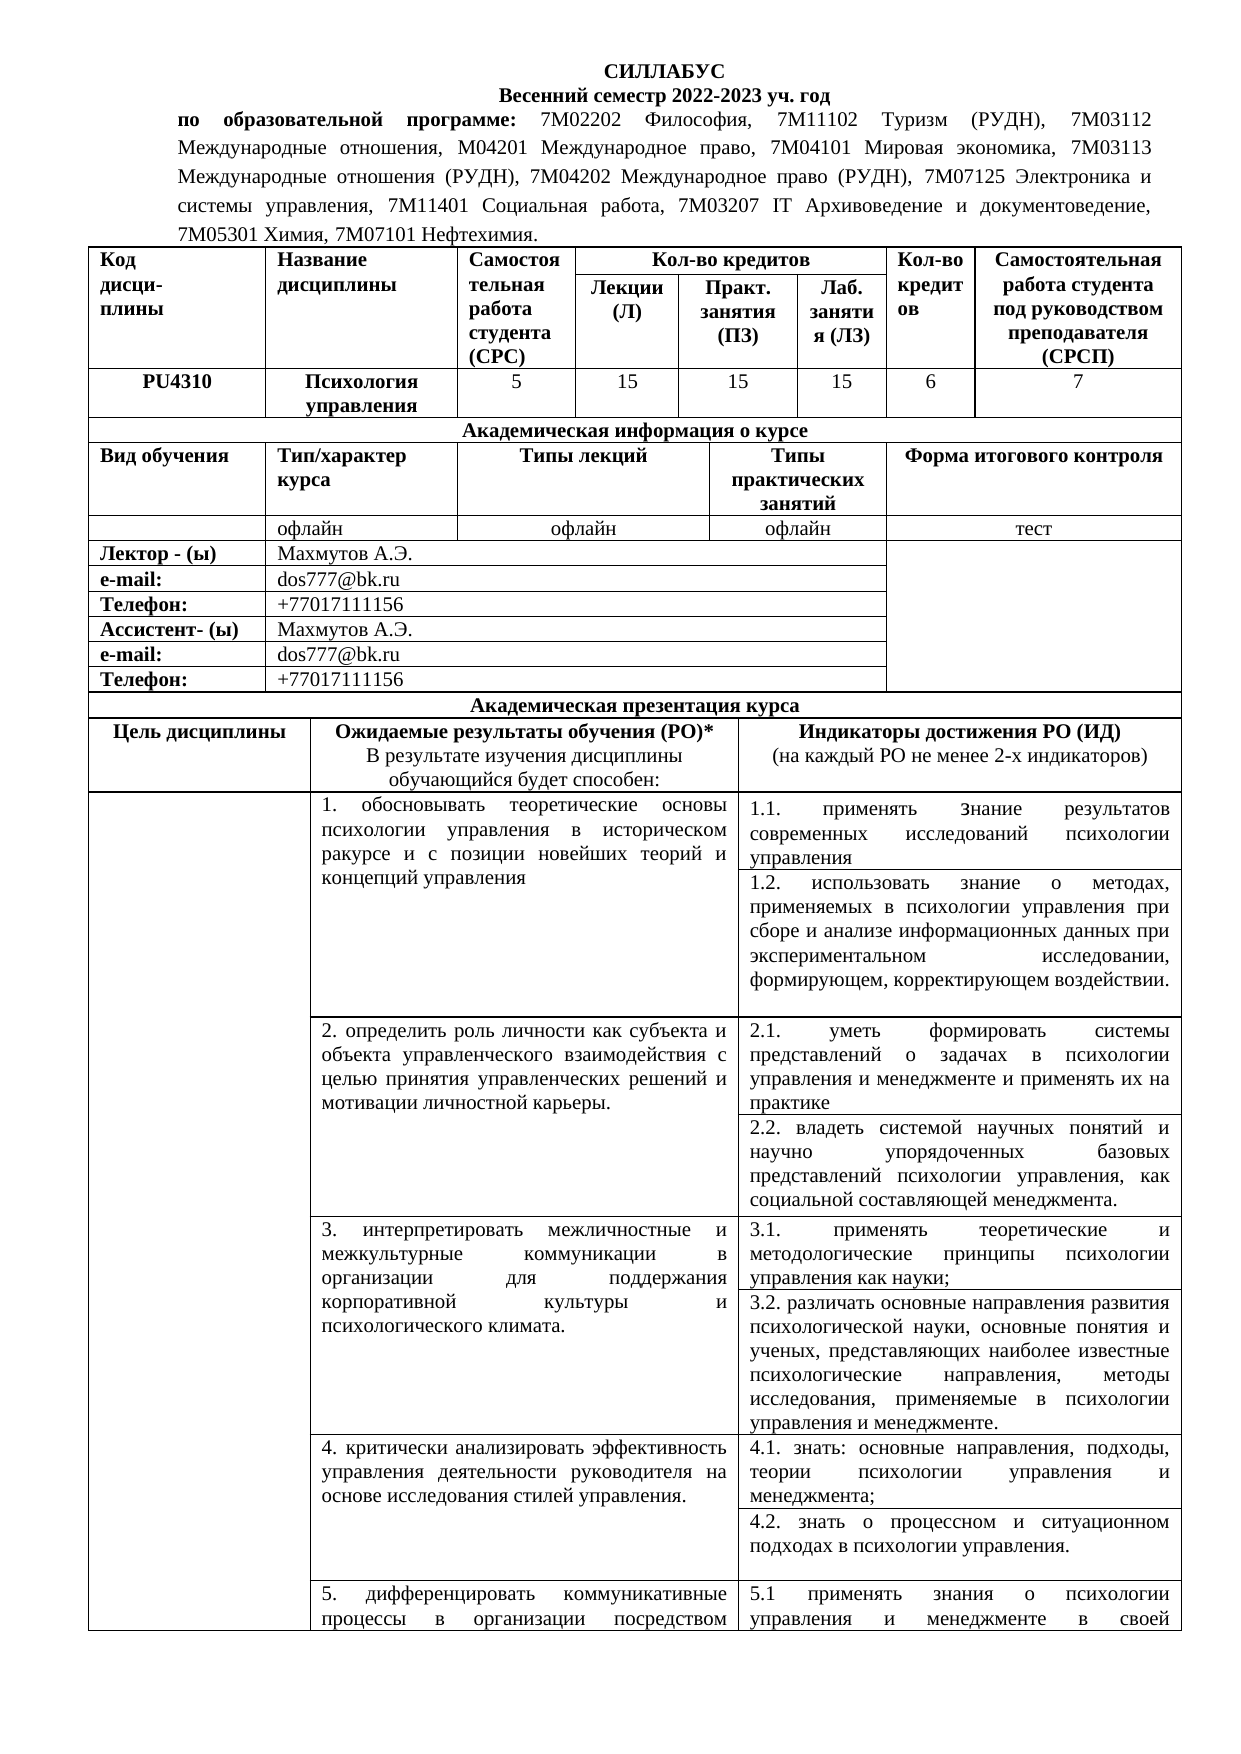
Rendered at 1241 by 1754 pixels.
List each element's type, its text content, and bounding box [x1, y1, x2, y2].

table_header Самостоятельная работа студента (СРС) [458, 248, 575, 368]
table_cell офлайн [266, 516, 457, 540]
table_header Кол-во кредитов [887, 248, 974, 368]
table_cell 4.1. знать: основные направления, подходы, теории психологии управления и менеджмента; [739, 1435, 1181, 1507]
table_header Самостоятельная работа студента под руководством преподавателя (СРСП) [976, 248, 1181, 368]
table_cell Лекции (Л) [576, 275, 678, 368]
table_cell 1.1. применять знание результатов современных исследований психологии управления [739, 793, 1181, 869]
table_cell e-mail: [89, 566, 265, 591]
table_cell Форма итогового контроля [887, 443, 1181, 515]
table_cell Вид обучения [89, 443, 265, 515]
table_cell dos777@bk.ru [266, 566, 886, 591]
table_cell тест [887, 516, 1181, 540]
table_cell 15 [576, 369, 678, 417]
table_cell 3. интерпретировать межличностные и межкультурные коммуникации в организации для поддержания корпоративной культуры и психологического климата. [311, 1217, 738, 1434]
text по образовательной программе: 7M02202 Философия, 7M11102 Туризм (РУДН), 7M03112 Международные отношения, M04201 Международное право, 7M04101 Мировая экономика, 7M03113 Международные отношения (РУДН), 7M04202 Международное право (РУДН), 7M07125 Электроника и системы управления, 7M11401 Социальная работа, 7M03207 IT Архивоведение и документоведение, 7M05301 Химия, 7M07101 Нефтехимия. [177, 107, 1152, 246]
table_cell 4.2. знать о процессном и ситуационном подходах в психологии управления. [739, 1509, 1181, 1580]
table_cell e-mail: [89, 642, 265, 666]
text СИЛЛАБУС [177, 59, 1152, 83]
table_cell +77017111156 [266, 667, 886, 691]
table_cell Академическая информация о курсе [89, 418, 1181, 442]
table_cell Психология управления [266, 369, 457, 417]
table_cell dos777@bk.ru [266, 642, 886, 666]
table_cell [89, 516, 265, 540]
table_cell 3.2. различать основные направления развития психологической науки, основные понятия и ученых, представляющих наиболее известные психологические направления, методы исследования, применяемые в психологии управления и менеджменте. [739, 1290, 1181, 1434]
table_cell Типы лекций [458, 443, 709, 515]
table_cell Типы практических занятий [710, 443, 886, 515]
table_cell Лектор - (ы) [89, 541, 265, 565]
table_header Кол-во кредитов [576, 248, 886, 274]
table_header Цель дисциплины [89, 719, 310, 791]
text Весенний семестр 2022-2023 уч. год [177, 83, 1152, 107]
table_header Академическая презентация курса [89, 693, 1181, 717]
table_cell офлайн [458, 516, 709, 540]
table_header Индикаторы достижения РО (ИД) (на каждый РО не менее 2-х индикаторов) [739, 719, 1181, 791]
table_cell Махмутов А.Э. [266, 617, 886, 641]
table_cell 2. определить роль личности как субъекта и объекта управленческого взаимодействия с целью принятия управленческих решений и мотивации личностной карьеры. [311, 1018, 738, 1216]
table_cell +77017111156 [266, 592, 886, 616]
table_cell 6 [887, 369, 974, 417]
table_cell Махмутов А.Э. [266, 541, 886, 565]
table_cell Тип/характер курса [266, 443, 457, 515]
table_cell 1. обосновывать теоретические основы психологии управления в историческом ракурсе и с позиции новейших теорий и концепций управления [311, 793, 738, 1016]
table_cell Ассистент- (ы) [89, 617, 265, 641]
table_cell 3.1. применять теоретические и методологические принципы психологии управления как науки; [739, 1217, 1181, 1289]
table_cell 15 [679, 369, 797, 417]
table_cell 7 [976, 369, 1181, 417]
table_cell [739, 1581, 1181, 1629]
table_header Название дисциплины [266, 248, 457, 368]
table_cell 5 [458, 369, 575, 417]
table_cell [887, 541, 1181, 691]
table_cell Практ. занятия (ПЗ) [679, 275, 797, 368]
table_cell PU4310 [89, 369, 265, 417]
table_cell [311, 1581, 738, 1629]
table_cell Лаб. занятия (ЛЗ) [798, 275, 886, 368]
table_cell Телефон: [89, 667, 265, 691]
table_header Код дисци- плины [89, 248, 265, 368]
table_cell офлайн [710, 516, 886, 540]
table_header Ожидаемые результаты обучения (РО)* В результате изучения дисциплины обучающийся будет способен: [311, 719, 738, 791]
table_cell 2.2. владеть системой научных понятий и научно упорядоченных базовых представлений психологии управления, как социальной составляющей менеджмента. [739, 1115, 1181, 1216]
table_cell 2.1. уметь формировать системы представлений о задачах в психологии управления и менеджменте и применять их на практике [739, 1018, 1181, 1114]
table_cell 4. критически анализировать эффективность управления деятельности руководителя на основе исследования стилей управления. [311, 1435, 738, 1580]
table_cell 1.2. использовать знание о методах, применяемых в психологии управления при сборе и анализе информационных данных при экспериментальном исследовании, формирующем, корректирующем воздействии. [739, 870, 1181, 1016]
table_cell 15 [798, 369, 886, 417]
table_cell Телефон: [89, 592, 265, 616]
table_cell [89, 793, 310, 1629]
